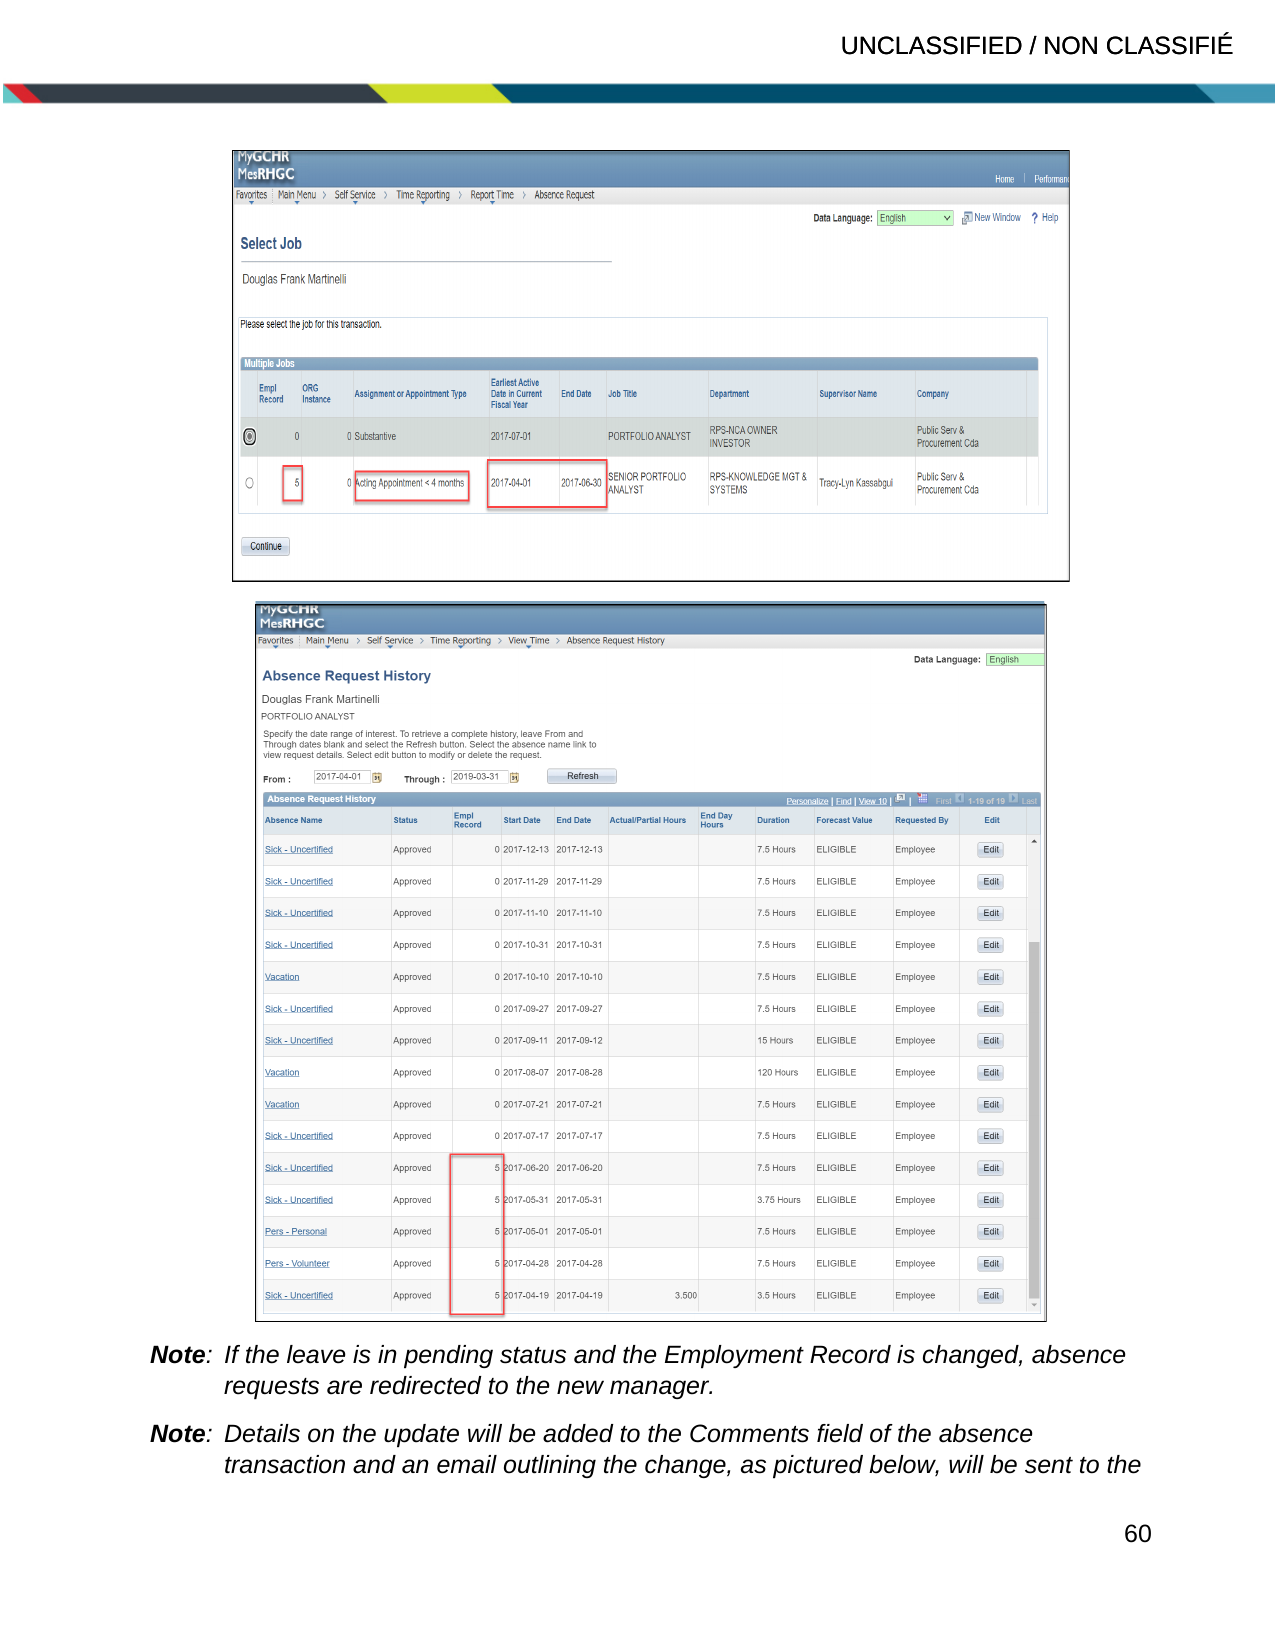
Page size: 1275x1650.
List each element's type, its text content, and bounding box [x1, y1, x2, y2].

picture [3, 74, 1275, 117]
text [150, 1419, 1152, 1479]
text Note: If the leave is in pending status and the Employment Record is changed, absence requests are redirected to the new manager. [150, 1340, 1152, 1400]
picture [232, 150, 1070, 582]
picture [255, 601, 1047, 1322]
